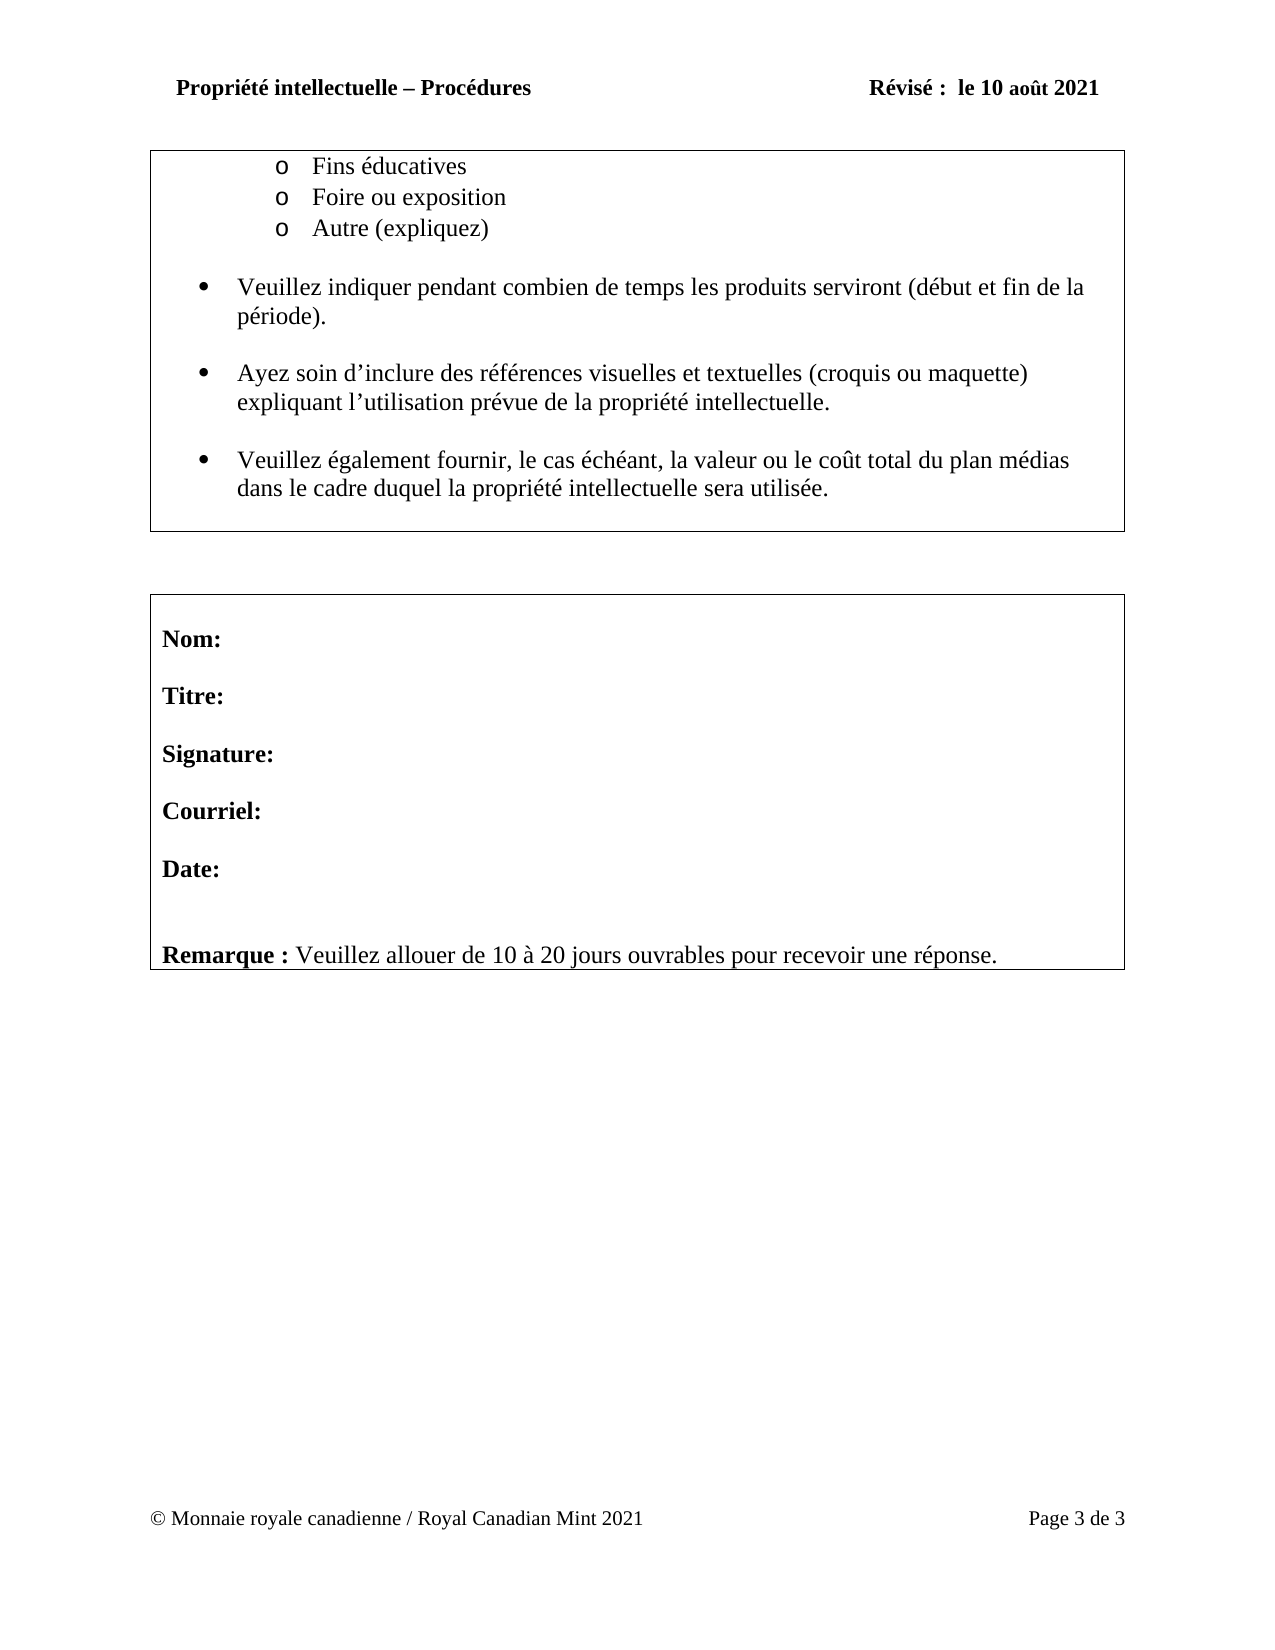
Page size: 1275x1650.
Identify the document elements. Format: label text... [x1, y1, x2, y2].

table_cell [151, 151, 1124, 531]
table_header Nom: Titre: Signature: Courriel: Date: Remarque : Veuillez allouer de 10 à 20 jours ouvrables pour recevoir une réponse. [151, 595, 1124, 969]
